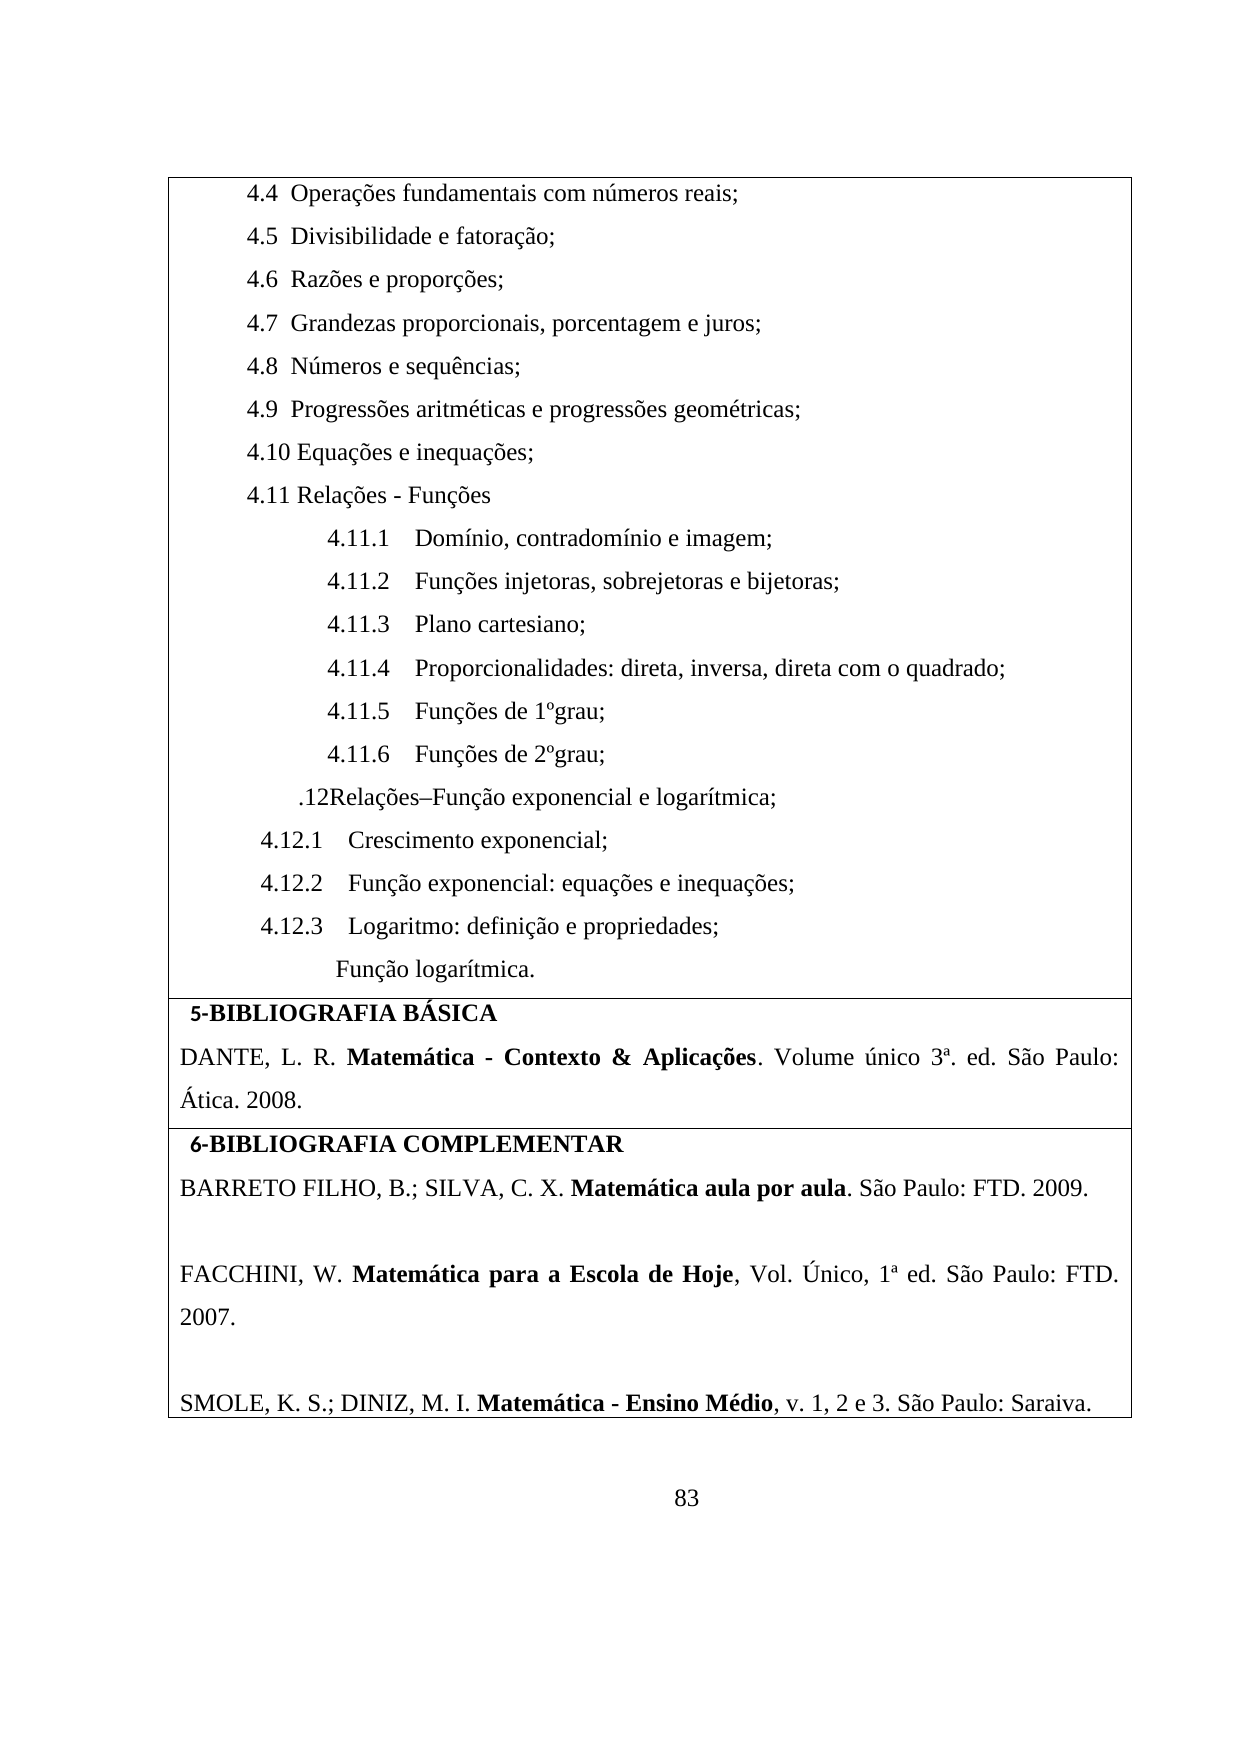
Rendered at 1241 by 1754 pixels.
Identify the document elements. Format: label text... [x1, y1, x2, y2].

table_cell BIBLIOGRAFIA BÁSICA DANTE, L. R. Matemática - Contexto & Aplicações. Volume único 3ª. ed. São Paulo: Ática. 2008. [169, 999, 1131, 1128]
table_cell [169, 178, 1131, 997]
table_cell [169, 1129, 1131, 1417]
